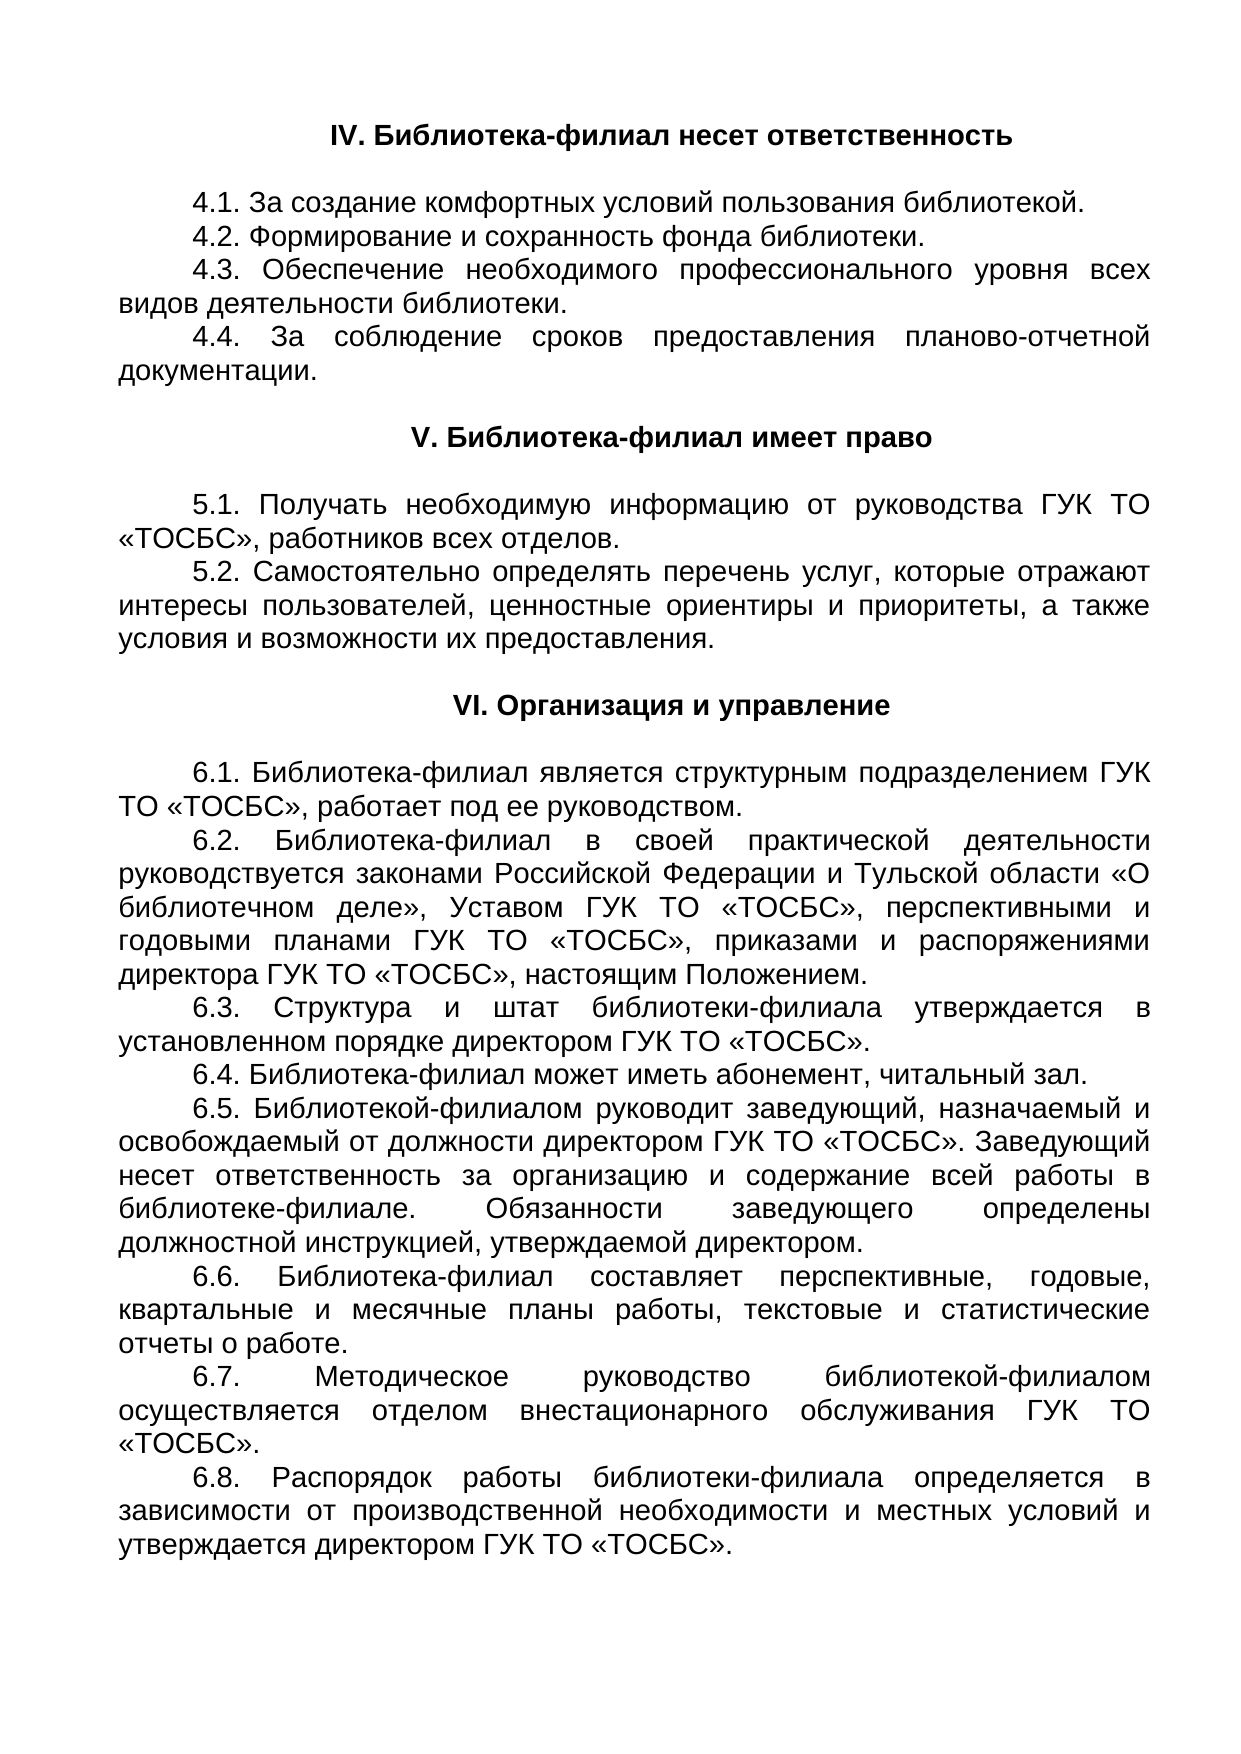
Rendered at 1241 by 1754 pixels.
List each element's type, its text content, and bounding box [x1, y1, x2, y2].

text 6.6. Библиотека-филиал составляет перспективные, годовые, квартальные и месячные планы работы, текстовые и статистические отчеты о работе. [118, 1258, 1152, 1359]
text 4.2. Формирование и сохранность фонда библиотеки. [118, 219, 1152, 252]
text 6.4. Библиотека-филиал может иметь абонемент, читальный зал. [118, 1057, 1152, 1091]
text VI. Организация и управление [118, 688, 1152, 722]
text IV. Библиотека-филиал несет ответственность [118, 118, 1152, 152]
text 5.1. Получать необходимую информацию от руководства ГУК ТО «ТОСБС», работников всех отделов. [118, 487, 1152, 554]
text 6.7. Методическое руководство библиотекой-филиалом осуществляется отделом внестационарного обслуживания ГУК ТО «ТОСБС». [118, 1359, 1152, 1460]
text 5.2. Самостоятельно определять перечень услуг, которые отражают интересы пользователей, ценностные ориентиры и приоритеты, а также условия и возможности их предоставления. [118, 554, 1152, 655]
text 6.3. Структура и штат библиотеки-филиала утверждается в установленном порядке директором ГУК ТО «ТОСБС». [118, 990, 1152, 1057]
text 6.8. Распорядок работы библиотеки-филиала определяется в зависимости от производственной необходимости и местных условий и утверждается директором ГУК ТО «ТОСБС». [118, 1460, 1152, 1560]
text 6.5. Библиотекой-филиалом руководит заведующий, назначаемый и освобождаемый от должности директором ГУК ТО «ТОСБС». Заведующий несет ответственность за организацию и содержание всей работы в библиотеке-филиале. Обязанности заведующего определены должностной инструкцией, утверждаемой директором. [118, 1091, 1152, 1258]
text V. Библиотека-филиал имеет право [118, 420, 1152, 453]
text 6.1. Библиотека-филиал является структурным подразделением ГУК ТО «ТОСБС», работает под ее руководством. [118, 755, 1152, 822]
text 4.4. За соблюдение сроков предоставления планово-отчетной документации. [118, 319, 1152, 386]
text 6.2. Библиотека-филиал в своей практической деятельности руководствуется законами Российской Федерации и Тульской области «О библиотечном деле», Уставом ГУК ТО «ТОСБС», перспективными и годовыми планами ГУК ТО «ТОСБС», приказами и распоряжениями директора ГУК ТО «ТОСБС», настоящим Положением. [118, 822, 1152, 990]
text 4.3. Обеспечение необходимого профессионального уровня всех видов деятельности библиотеки. [118, 252, 1152, 319]
text 4.1. За создание комфортных условий пользования библиотекой. [118, 185, 1152, 219]
